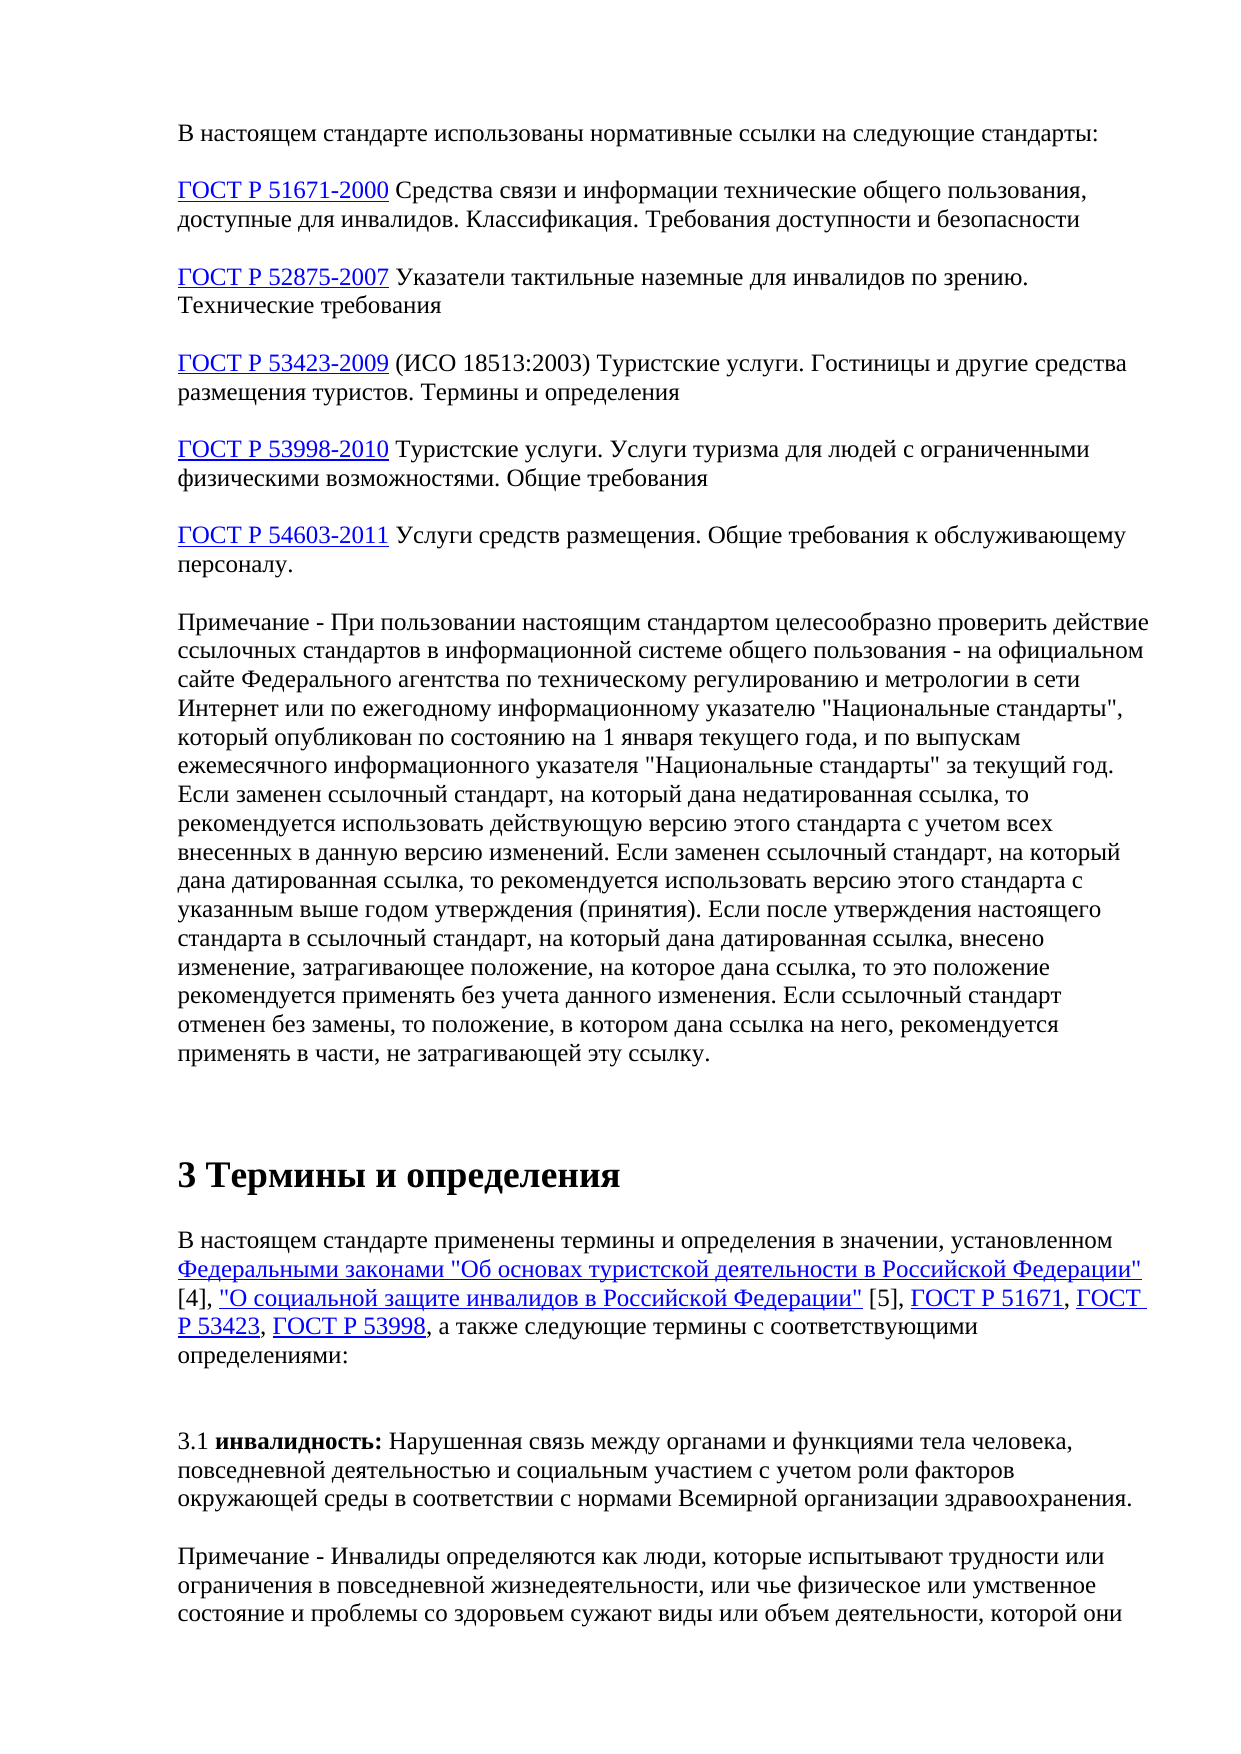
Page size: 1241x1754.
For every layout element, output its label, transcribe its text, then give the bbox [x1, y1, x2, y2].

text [177, 1426, 1152, 1627]
text 3 Термины и определения [177, 1153, 1152, 1196]
text В настоящем стандарте применены термины и определения в значении, установленном Федеральными законами "Об основах туристской деятельности в Российской Федерации" [4], "О социальной защите инвалидов в Российской Федерации" [5], ГОСТ Р 51671, ГОСТ Р 53423, ГОСТ Р 53998, а также следующие термины с соответствующими определениями: [177, 1225, 1152, 1397]
text В настоящем стандарте использованы нормативные ссылки на следующие стандарты: ГОСТ Р 51671-2000 Средства связи и информации технические общего пользования, доступные для инвалидов. Классификация. Требования доступности и безопасности ГОСТ Р 52875-2007 Указатели тактильные наземные для инвалидов по зрению. Технические требования ГОСТ Р 53423-2009 (ИСО 18513:2003) Туристские услуги. Гостиницы и другие средства размещения туристов. Термины и определения ГОСТ Р 53998-2010 Туристские услуги. Услуги туризма для людей с ограниченными физическими возможностями. Общие требования ГОСТ Р 54603-2011 Услуги средств размещения. Общие требования к обслуживающему персоналу. Примечание - При пользовании настоящим стандартом целесообразно проверить действие ссылочных стандартов в информационной системе общего пользования - на официальном сайте Федерального агентства по техническому регулированию и метрологии в сети Интернет или по ежегодному информационному указателю "Национальные стандарты", который опубликован по состоянию на 1 января текущего года, и по выпускам ежемесячного информационного указателя "Национальные стандарты" за текущий год. Если заменен ссылочный стандарт, на который дана недатированная ссылка, то рекомендуется использовать действующую версию этого стандарта с учетом всех внесенных в данную версию изменений. Если заменен ссылочный стандарт, на который дана датированная ссылка, то рекомендуется использовать версию этого стандарта с указанным выше годом утверждения (принятия). Если после утверждения настоящего стандарта в ссылочный стандарт, на который дана датированная ссылка, внесено изменение, затрагивающее положение, на которое дана ссылка, то это положение рекомендуется применять без учета данного изменения. Если ссылочный стандарт отменен без замены, то положение, в котором дана ссылка на него, рекомендуется применять в части, не затрагивающей эту ссылку. [177, 118, 1152, 1124]
